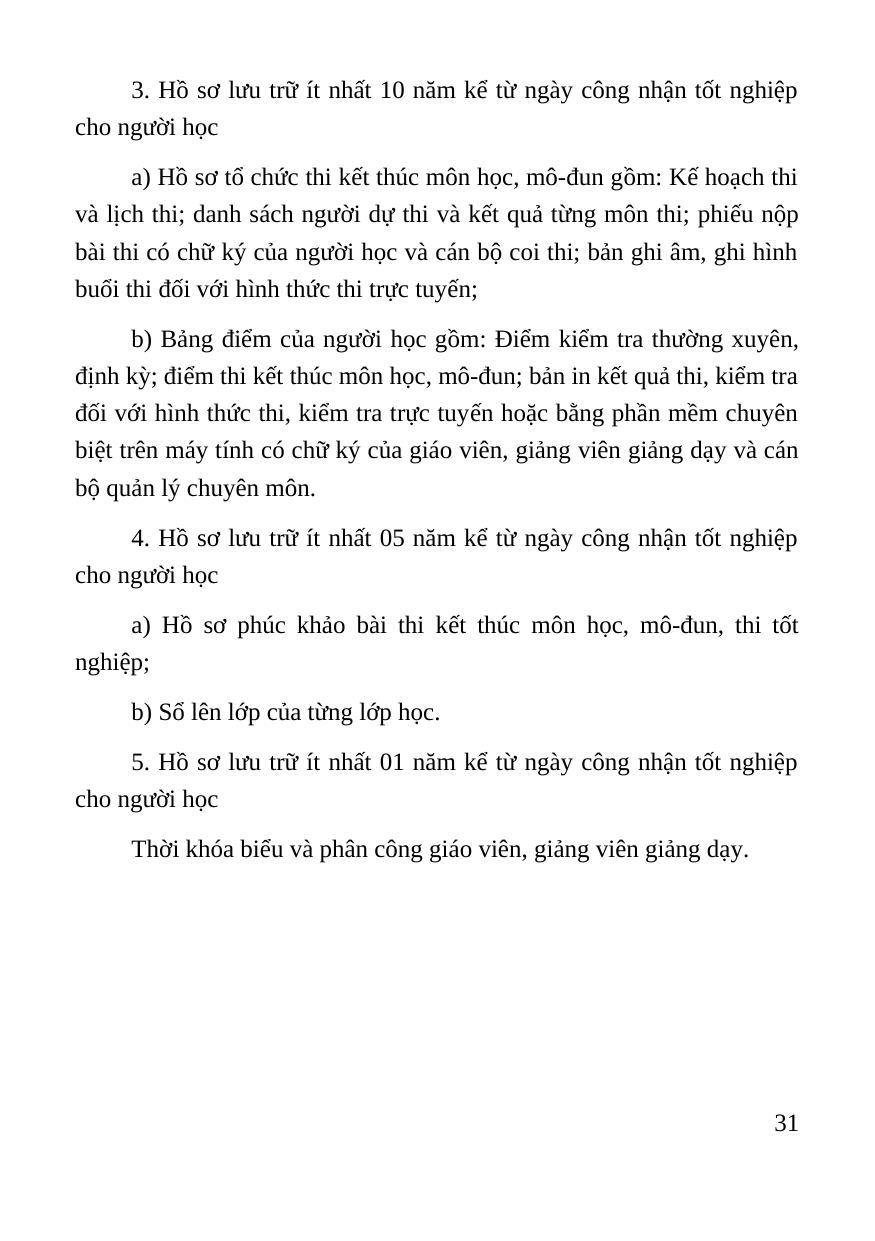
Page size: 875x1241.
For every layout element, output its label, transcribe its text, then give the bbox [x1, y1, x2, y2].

text 4. Hồ sơ lưu trữ ít nhất 05 năm kể từ ngày công nhận tốt nghiệp cho người học [75, 523, 799, 589]
text a) Hồ sơ phúc khảo bài thi kết thúc môn học, mô-đun, thi tốt nghiệp; [75, 610, 799, 676]
text 3. Hồ sơ lưu trữ ít nhất 10 năm kể từ ngày công nhận tốt nghiệp cho người học [75, 75, 799, 141]
text b) Sổ lên lớp của từng lớp học. [75, 697, 799, 726]
text 5. Hồ sơ lưu trữ ít nhất 01 năm kể từ ngày công nhận tốt nghiệp cho người học [75, 747, 799, 813]
text a) Hồ sơ tổ chức thi kết thúc môn học, mô-đun gồm: Kế hoạch thi và lịch thi; danh sách người dự thi và kết quả từng môn thi; phiếu nộp bài thi có chữ ký của người học và cán bộ coi thi; bản ghi âm, ghi hình buổi thi đối với hình thức thi trực tuyến; [75, 162, 799, 303]
text b) Bảng điểm của người học gồm: Điểm kiểm tra thường xuyên, định kỳ; điểm thi kết thúc môn học, mô-đun; bản in kết quả thi, kiểm tra đối với hình thức thi, kiểm tra trực tuyến hoặc bằng phần mềm chuyên biệt trên máy tính có chữ ký của giáo viên, giảng viên giảng dạy và cán bộ quản lý chuyên môn. [75, 324, 799, 502]
text Thời khóa biểu và phân công giáo viên, giảng viên giảng dạy. [75, 834, 799, 862]
